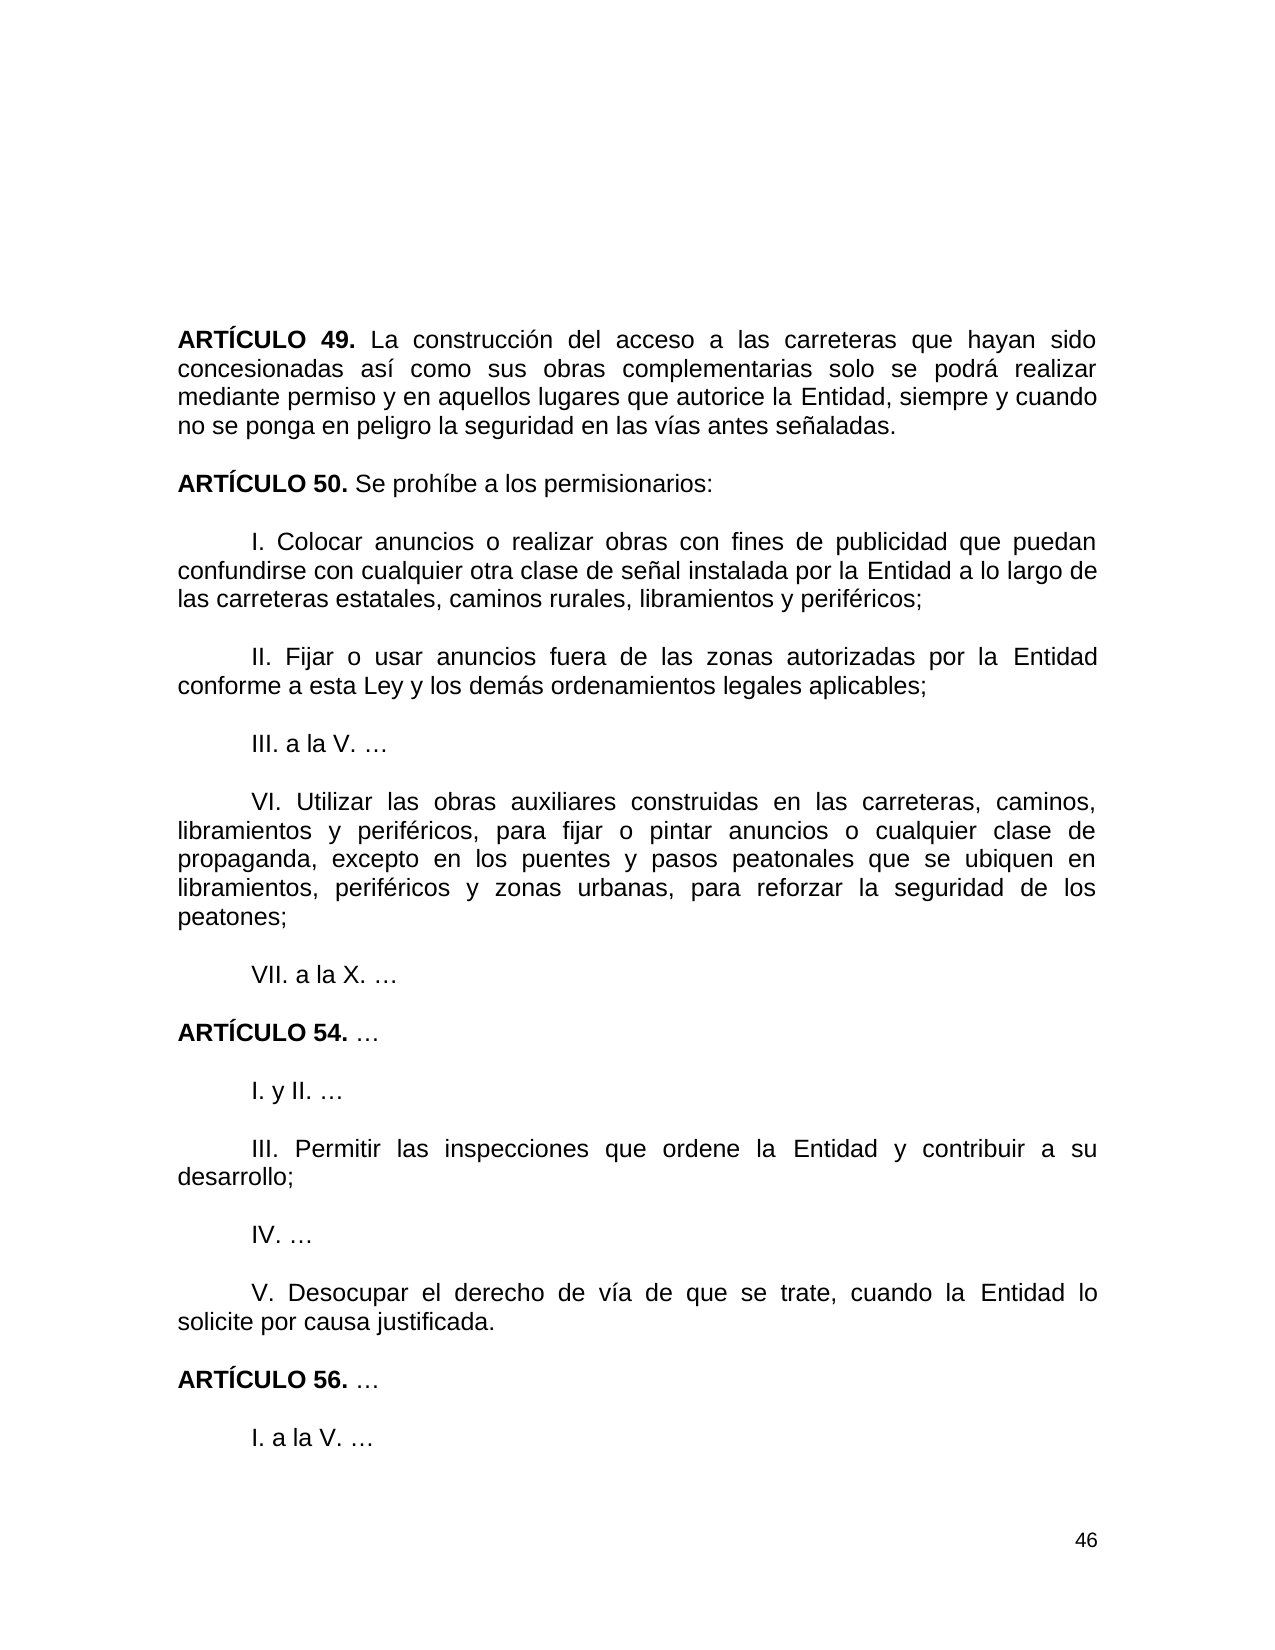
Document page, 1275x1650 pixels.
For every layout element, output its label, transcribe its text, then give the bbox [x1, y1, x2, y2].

text ARTÍCULO 50. Se prohíbe a los permisionarios: [177, 469, 1098, 498]
text VII. a la X. … [177, 960, 1098, 989]
text II. Fijar o usar anuncios fuera de las zonas autorizadas por la Entidad conforme a esta Ley y los demás ordenamientos legales aplicables; [177, 642, 1098, 700]
text V. Desocupar el derecho de vía de que se trate, cuando la Entidad lo solicite por causa justificada. [177, 1278, 1098, 1336]
text VI. Utilizar las obras auxiliares construidas en las carreteras, caminos, libramientos y periféricos, para fijar o pintar anuncios o cualquier clase de propaganda, excepto en los puentes y pasos peatonales que se ubiquen en libramientos, periféricos y zonas urbanas, para reforzar la seguridad de los peatones; [177, 787, 1098, 931]
text I. Colocar anuncios o realizar obras con fines de publicidad que puedan confundirse con cualquier otra clase de señal instalada por la Entidad a lo largo de las carreteras estatales, caminos rurales, libramientos y periféricos; [177, 527, 1098, 613]
text III. Permitir las inspecciones que ordene la Entidad y contribuir a su desarrollo; [177, 1134, 1098, 1191]
text ARTÍCULO 56. … [177, 1365, 1098, 1394]
text ARTÍCULO 54. … [177, 1018, 1098, 1047]
text I. y II. … [177, 1076, 1098, 1104]
text III. a la V. … [177, 729, 1098, 758]
text IV. … [177, 1220, 1098, 1249]
text ARTÍCULO 49. La construcción del acceso a las carreteras que hayan sido concesionadas así como sus obras complementarias solo se podrá realizar mediante permiso y en aquellos lugares que autorice la Entidad, siempre y cuando no se ponga en peligro la seguridad en las vías antes señaladas. [177, 325, 1098, 440]
text I. a la V. … [177, 1423, 1098, 1452]
